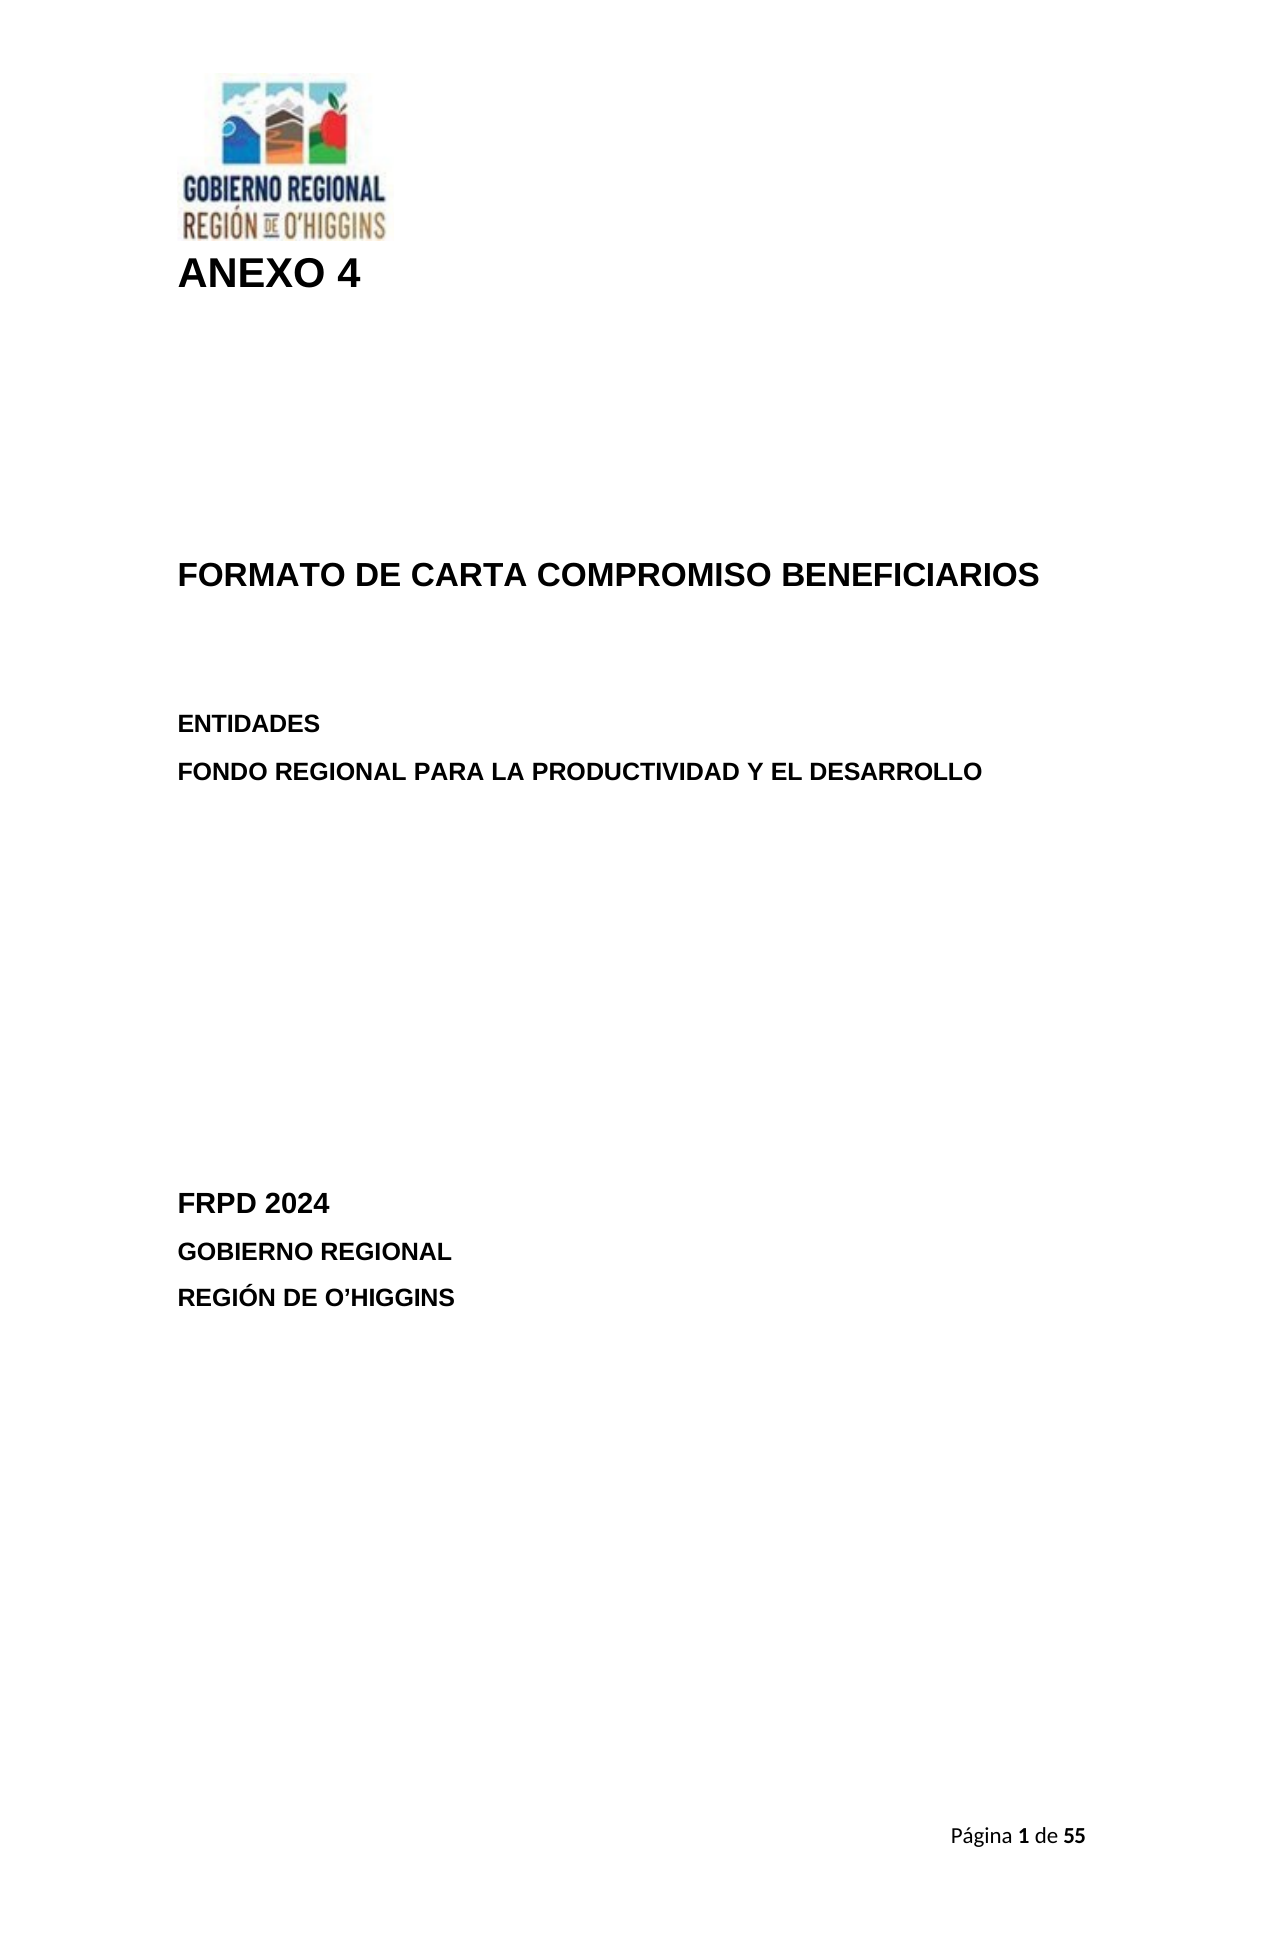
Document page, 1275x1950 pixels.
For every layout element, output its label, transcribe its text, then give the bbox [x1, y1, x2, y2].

title ANEXO 4 [177, 248, 1110, 296]
text FORMATO DE CARTA COMPROMISO BENEFICIARIOS [177, 555, 1110, 593]
text FRPD 2024 GOBIERNO REGIONAL REGIÓN DE O’HIGGINS [177, 1186, 464, 1312]
text FONDO REGIONAL PARA LA PRODUCTIVIDAD Y EL DESARROLLO [177, 757, 1110, 785]
subtitle ENTIDADES [177, 709, 1110, 738]
picture [177, 73, 395, 241]
